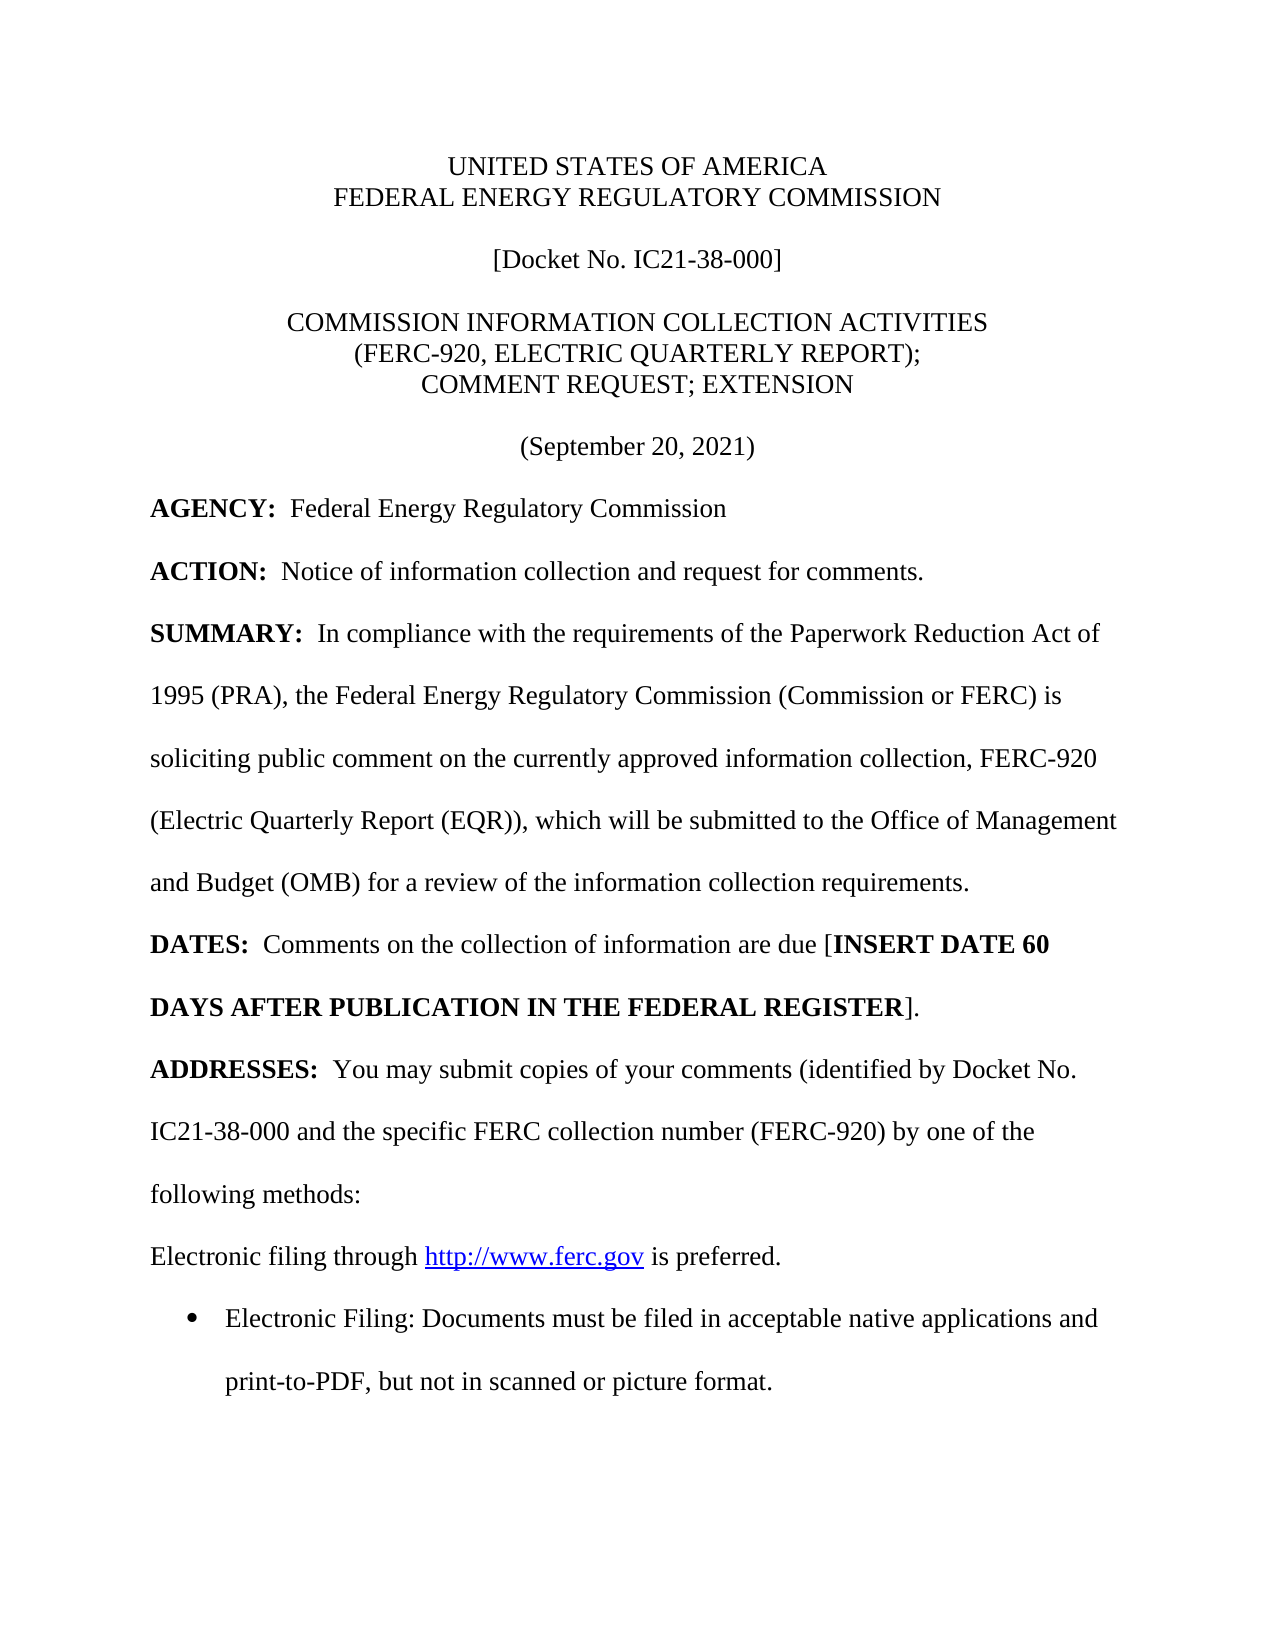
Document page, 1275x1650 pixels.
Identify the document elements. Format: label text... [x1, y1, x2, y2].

text [Docket No. IC21-38-000] [150, 243, 1125, 274]
text ADDRESSES: You may submit copies of your comments (identified by Docket No. IC21-38-000 and the specific FERC collection number (FERC-920) by one of the following methods: [150, 1053, 1125, 1209]
text FEDERAL ENERGY REGULATORY COMMISSION [150, 181, 1125, 212]
text DATES: Comments on the collection of information are due [insert date 60 days AFTER publication in the Federal Register]. [150, 929, 1125, 1022]
text SUMMARY: In compliance with the requirements of the Paperwork Reduction Act of 1995 (PRA), the Federal Energy Regulatory Commission (Commission or FERC) is soliciting public comment on the currently approved information collection, FERC-920 (Electric Quarterly Report (EQR)), which will be submitted to the Office of Management and Budget (OMB) for a review of the information collection requirements. [150, 617, 1125, 897]
text AGENCY: Federal Energy Regulatory Commission [150, 493, 1125, 524]
text Electronic filing through http://www.ferc.gov is preferred. [150, 1240, 1125, 1271]
text COMMENT REQUEST; EXTENSION [150, 368, 1125, 399]
text ACTION: Notice of information collection and request for comments. [150, 555, 1125, 586]
text (FERC-920, ELECTRIC QUARTERLY REPORT); [150, 337, 1125, 368]
text COMMISSION INFORMATION COLLECTION ACTIVITIES [150, 306, 1125, 337]
list Electronic Filing: Documents must be filed in acceptable native applications and print-to-PDF, but not in scanned or picture format. [187, 1302, 1125, 1396]
text UNITED STATES OF AMERICA [150, 150, 1125, 181]
text (September 20, 2021) [150, 430, 1125, 461]
